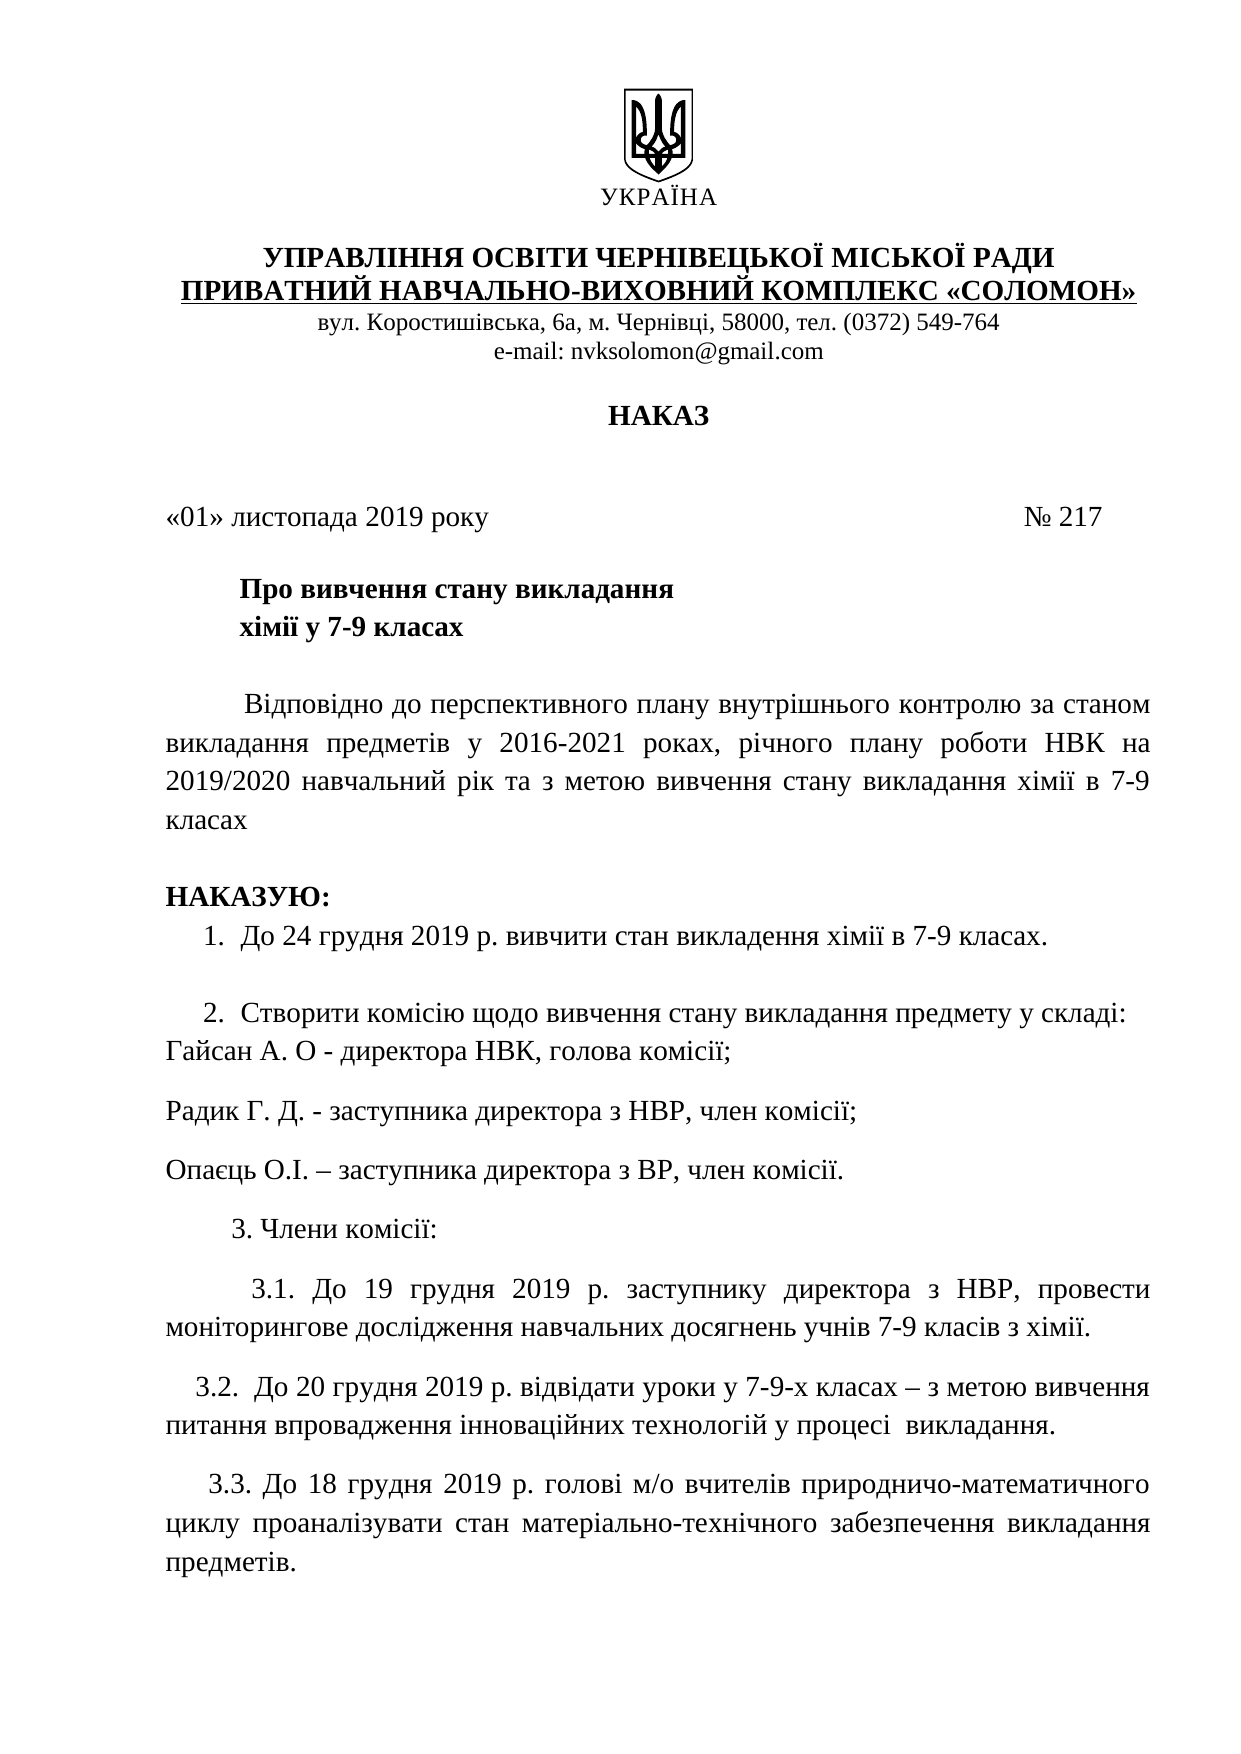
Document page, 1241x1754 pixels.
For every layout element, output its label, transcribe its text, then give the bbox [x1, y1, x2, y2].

text 3.1. До 19 грудня 2019 р. заступнику директора з НВР, провести моніторингове дослідження навчальних досягнень учнів 7-9 класів з хімії. [165, 1271, 1152, 1343]
text 3.2. До 20 грудня 2019 р. відвідати уроки у 7-9-х класах – з метою вивчення питання впровадження інноваційних технологій у процесі викладання. [165, 1369, 1152, 1441]
list Створити комісію щодо вивчення стану викладання предмету у складі: [203, 995, 1152, 1028]
text НАКАЗ [165, 398, 1152, 432]
text УПРАВЛІННЯ ОСВІТИ ЧЕРНІВЕЦЬКОЇ МІСЬКОЇ РАДИ [165, 240, 1152, 273]
text хімії у 7-9 класах [165, 609, 1152, 643]
text вул. Коростишівська, 6а, м. Чернівці, 58000, тел. (0372) 549-764 [165, 307, 1152, 336]
text Радик Г. Д. - заступника директора з НВР, член комісії; [165, 1093, 1152, 1126]
text Про вивчення стану викладання [165, 571, 1152, 604]
text e-mail: nvksolomon@gmail.com [165, 336, 1152, 364]
text 3. Члени комісії: [165, 1211, 1152, 1245]
text НАКАЗУЮ: [165, 879, 1152, 913]
text УКРАЇНА [165, 182, 1152, 211]
list До 24 грудня 2019 р. вивчити стан викладення хімії в 7-9 класах. [203, 918, 1152, 951]
text Гайсан А. О - директора НВК, голова комісії; [165, 1033, 1152, 1067]
text «01» листопада 2019 року № 217 [165, 499, 1152, 532]
text Відповідно до перспективного плану внутрішнього контролю за станом викладання предметів у 2016-2021 роках, річного плану роботи НВК на 2019/2020 навчальний рік та з метою вивчення стану викладання хімії в 7-9 класах [165, 686, 1152, 836]
text ПРИВАТНИЙ НАВЧАЛЬНО-ВИХОВНИЙ КОМПЛЕКС «СОЛОМОН» [165, 273, 1152, 307]
text 3.3. До 18 грудня 2019 р. голові м/о вчителів природничо-математичного циклу проаналізувати стан матеріально-технічного забезпечення викладання предметів. [165, 1467, 1152, 1577]
text Опаєць О.І. – заступника директора з ВР, член комісії. [165, 1152, 1152, 1186]
